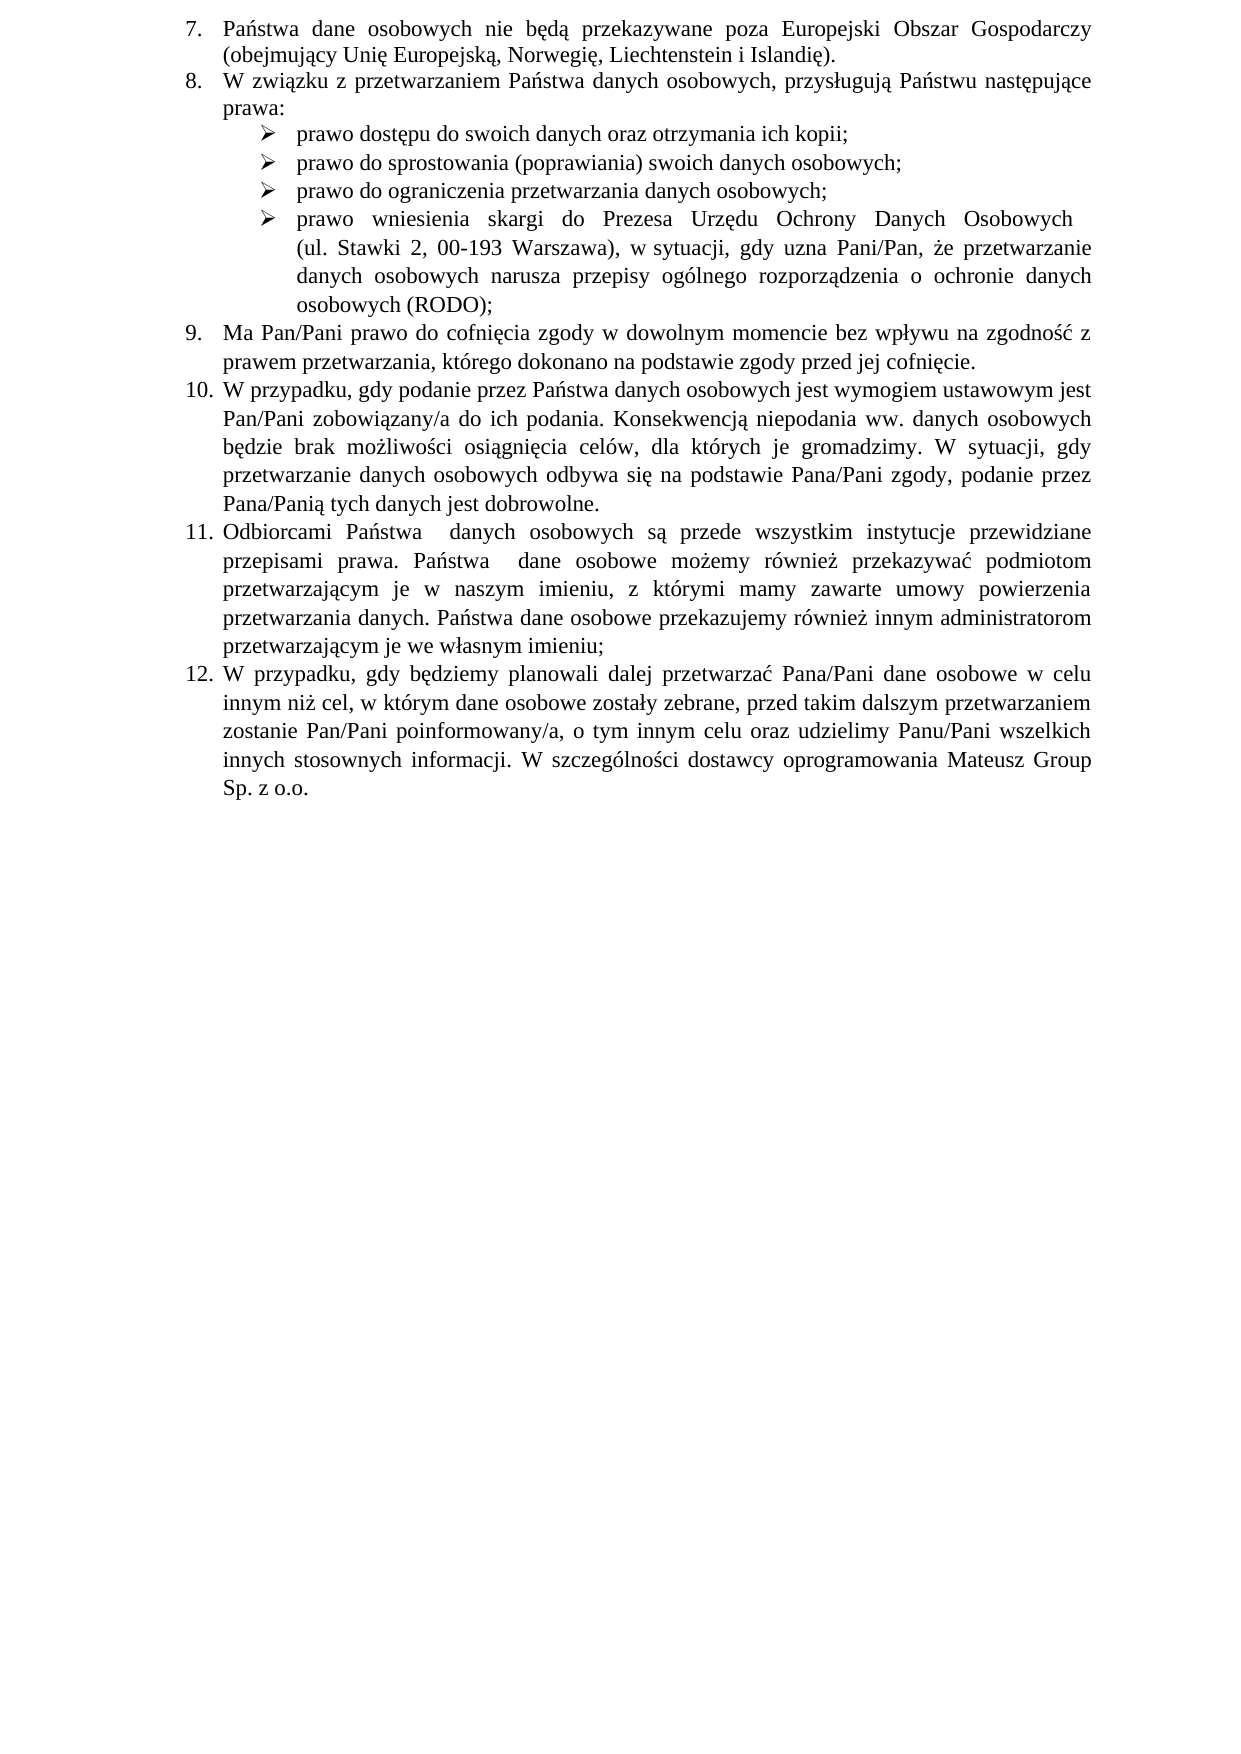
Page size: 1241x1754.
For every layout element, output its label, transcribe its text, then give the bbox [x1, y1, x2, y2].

list Ma Pan/Pani prawo do cofnięcia zgody w dowolnym momencie bez wpływu na zgodność z prawem przetwarzania, którego dokonano na podstawie zgody przed jej cofnięcie. [185, 319, 1093, 374]
list prawo dostępu do swoich danych oraz otrzymania ich kopii; [259, 120, 1093, 147]
list prawo do ograniczenia przetwarzania danych osobowych; [259, 177, 1093, 203]
list W przypadku, gdy podanie przez Państwa danych osobowych jest wymogiem ustawowym jest Pan/Pani zobowiązany/a do ich podania. Konsekwencją niepodania ww. danych osobowych będzie brak możliwości osiągnięcia celów, dla których je gromadzimy. W sytuacji, gdy przetwarzanie danych osobowych odbywa się na podstawie Pana/Pani zgody, podanie przez Pana/Panią tych danych jest dobrowolne. [185, 376, 1093, 516]
list W przypadku, gdy będziemy planowali dalej przetwarzać Pana/Pani dane osobowe w celu innym niż cel, w którym dane osobowe zostały zebrane, przed takim dalszym przetwarzaniem zostanie Pan/Pani poinformowany/a, o tym innym celu oraz udzielimy Panu/Pani wszelkich innych stosownych informacji. W szczególności dostawcy oprogramowania Mateusz Group Sp. z o.o. [185, 661, 1093, 801]
list Odbiorcami Państwa danych osobowych są przede wszystkim instytucje przewidziane przepisami prawa. Państwa dane osobowe możemy również przekazywać podmiotom przetwarzającym je w naszym imieniu, z którymi mamy zawarte umowy powierzenia przetwarzania danych. Państwa dane osobowe przekazujemy również innym administratorom przetwarzającym je we własnym imieniu; [185, 518, 1093, 658]
list W związku z przetwarzaniem Państwa danych osobowych, przysługują Państwu następujące prawa: [185, 67, 1093, 120]
list prawo do sprostowania (poprawiania) swoich danych osobowych; [259, 149, 1093, 175]
list prawo wniesienia skargi do Prezesa Urzędu Ochrony Danych Osobowych (ul. Stawki 2, 00-193 Warszawa), w sytuacji, gdy uzna Pani/Pan, że przetwarzanie danych osobowych narusza przepisy ogólnego rozporządzenia o ochronie danych osobowych (RODO); [259, 206, 1093, 317]
list Państwa dane osobowych nie będą przekazywane poza Europejski Obszar Gospodarczy (obejmujący Unię Europejską, Norwegię, Liechtenstein i Islandię). [185, 15, 1093, 67]
